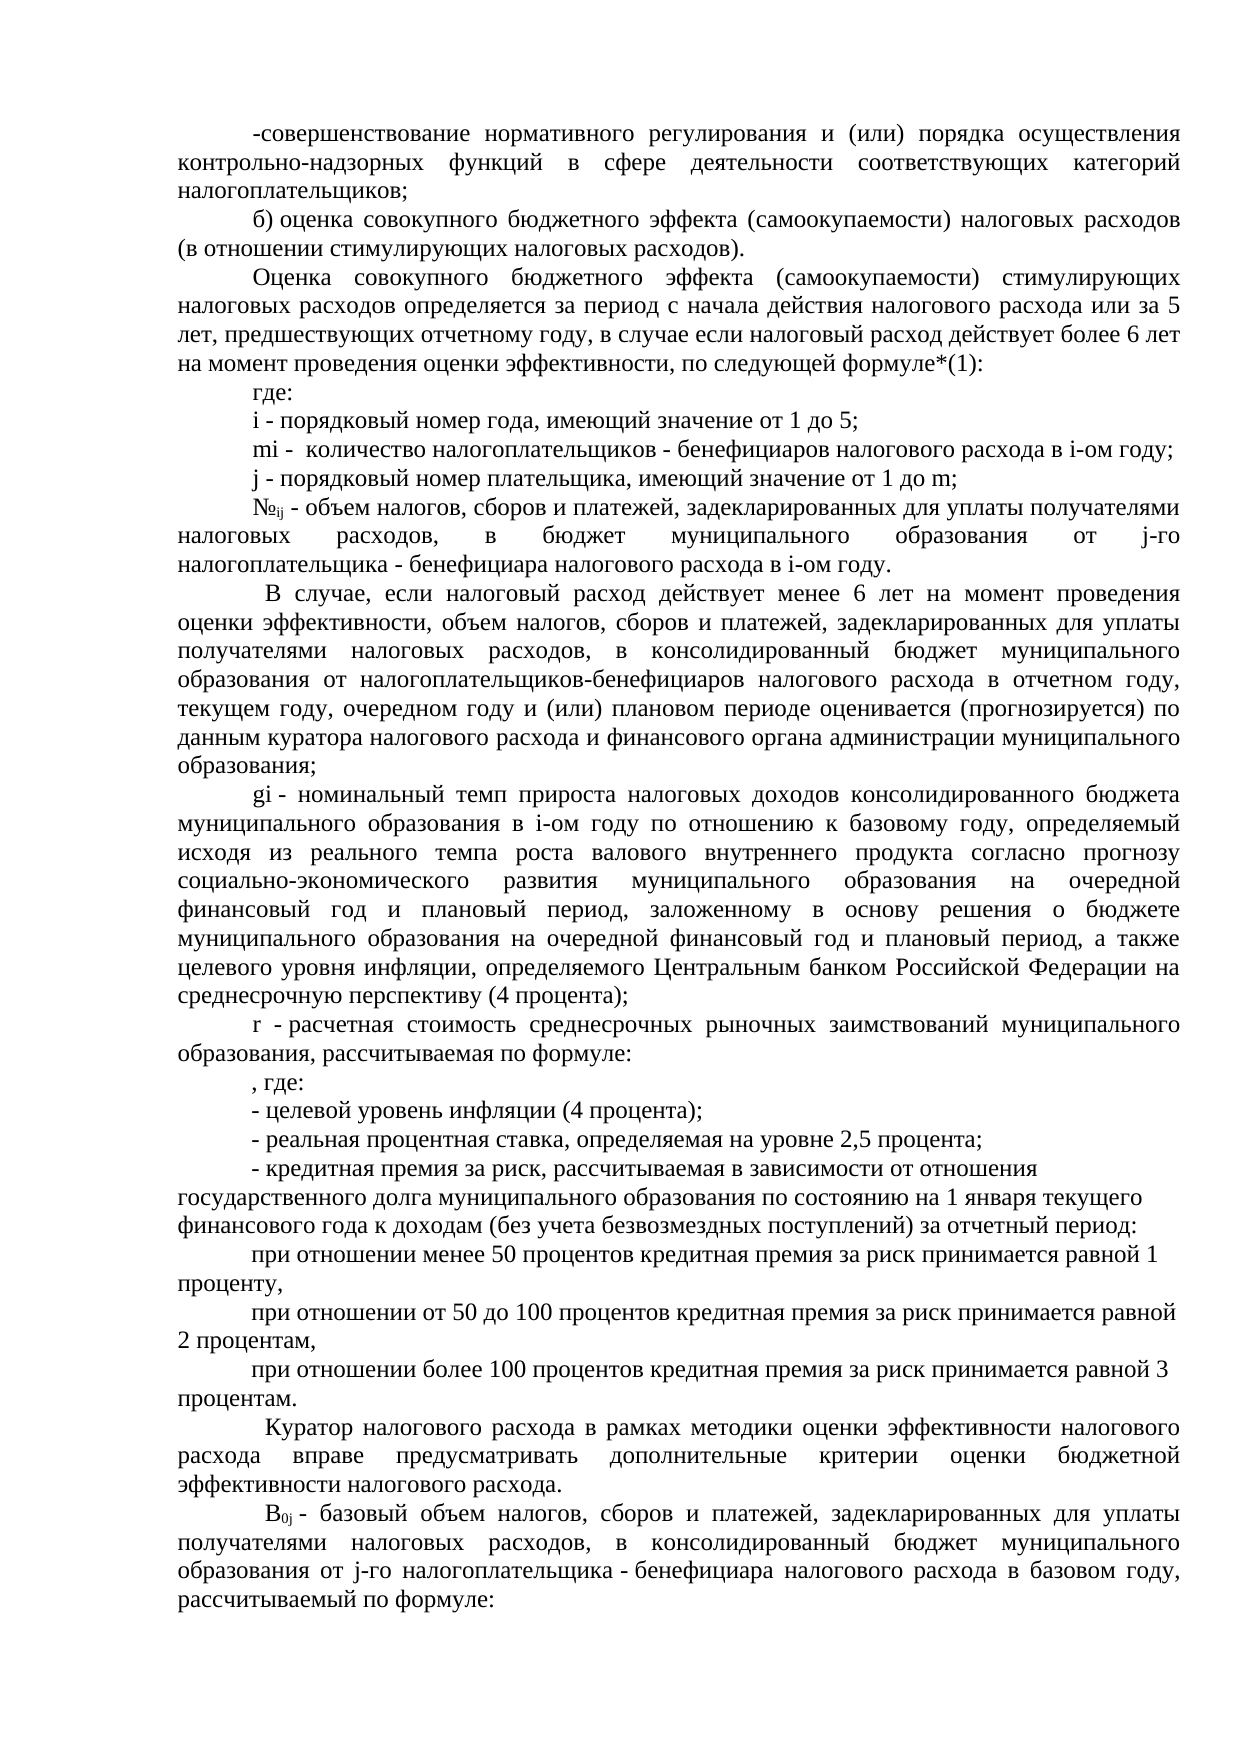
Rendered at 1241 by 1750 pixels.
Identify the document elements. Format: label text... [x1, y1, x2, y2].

text Куратор налогового расхода в рамках методики оценки эффективности налогового расхода вправе предусматривать дополнительные критерии оценки бюджетной эффективности налогового расхода. [177, 1412, 1181, 1498]
text №ij - объем налогов, сборов и платежей, задекларированных для уплаты получателями налоговых расходов, в бюджет муниципального образования от j-го налогоплательщика - бенефициара налогового расхода в i-ом году. [177, 492, 1181, 578]
text i - порядковый номер года, имеющий значение от 1 до 5; [177, 406, 1181, 434]
text , где: [177, 1067, 1181, 1096]
text при отношении более 100 процентов кредитная премия за риск принимается равной 3 процентам. [177, 1354, 1181, 1412]
text при отношении от 50 до 100 процентов кредитная премия за риск принимается равной 2 процентам, [177, 1297, 1181, 1354]
text б) оценка совокупного бюджетного эффекта (самоокупаемости) налоговых расходов (в отношении стимулирующих налоговых расходов). [177, 204, 1181, 262]
text r - расчетная стоимость среднесрочных рыночных заимствований муниципального образования, рассчитываемая по формуле: [177, 1009, 1181, 1067]
text В случае, если налоговый расход действует менее 6 лет на момент проведения оценки эффективности, объем налогов, сборов и платежей, задекларированных для уплаты получателями налоговых расходов, в консолидированный бюджет муниципального образования от налогоплательщиков-бенефициаров налогового расхода в отчетном году, текущем году, очередном году и (или) плановом периоде оценивается (прогнозируется) по данным куратора налогового расхода и финансового органа администрации муниципального образования; [177, 578, 1181, 779]
text j - порядковый номер плательщика, имеющий значение от 1 до m; [177, 463, 1181, 492]
text B0j - базовый объем налогов, сборов и платежей, задекларированных для уплаты получателями налоговых расходов, в консолидированный бюджет муниципального образования от j-го налогоплательщика - бенефициара налогового расхода в базовом году, рассчитываемый по формуле: [177, 1498, 1181, 1613]
text Оценка совокупного бюджетного эффекта (самоокупаемости) стимулирующих налоговых расходов определяется за период с начала действия налогового расхода или за 5 лет, предшествующих отчетному году, в случае если налоговый расход действует более 6 лет на момент проведения оценки эффективности, по следующей формуле*(1): [177, 262, 1181, 377]
text -совершенствование нормативного регулирования и (или) порядка осуществления контрольно-надзорных функций в сфере деятельности соответствующих категорий налогоплательщиков; [177, 118, 1181, 204]
text - целевой уровень инфляции (4 процента); [177, 1096, 1181, 1124]
text где: [177, 377, 1181, 406]
text gi - номинальный темп прироста налоговых доходов консолидированного бюджета муниципального образования в i-ом году по отношению к базовому году, определяемый исходя из реального темпа роста валового внутреннего продукта согласно прогнозу социально-экономического развития муниципального образования на очередной финансовый год и плановый период, заложенному в основу решения о бюджете муниципального образования на очередной финансовый год и плановый период, а также целевого уровня инфляции, определяемого Центральным банком Российской Федерации на среднесрочную перспективу (4 процента); [177, 779, 1181, 1009]
text при отношении менее 50 процентов кредитная премия за риск принимается равной 1 проценту, [177, 1239, 1181, 1297]
text - реальная процентная ставка, определяемая на уровне 2,5 процента; [177, 1124, 1181, 1153]
text mi - количество налогоплательщиков - бенефициаров налогового расхода в i-ом году; [177, 434, 1181, 463]
text - кредитная премия за риск, рассчитываемая в зависимости от отношения государственного долга муниципального образования по состоянию на 1 января текущего финансового года к доходам (без учета безвозмездных поступлений) за отчетный период: [177, 1153, 1181, 1239]
